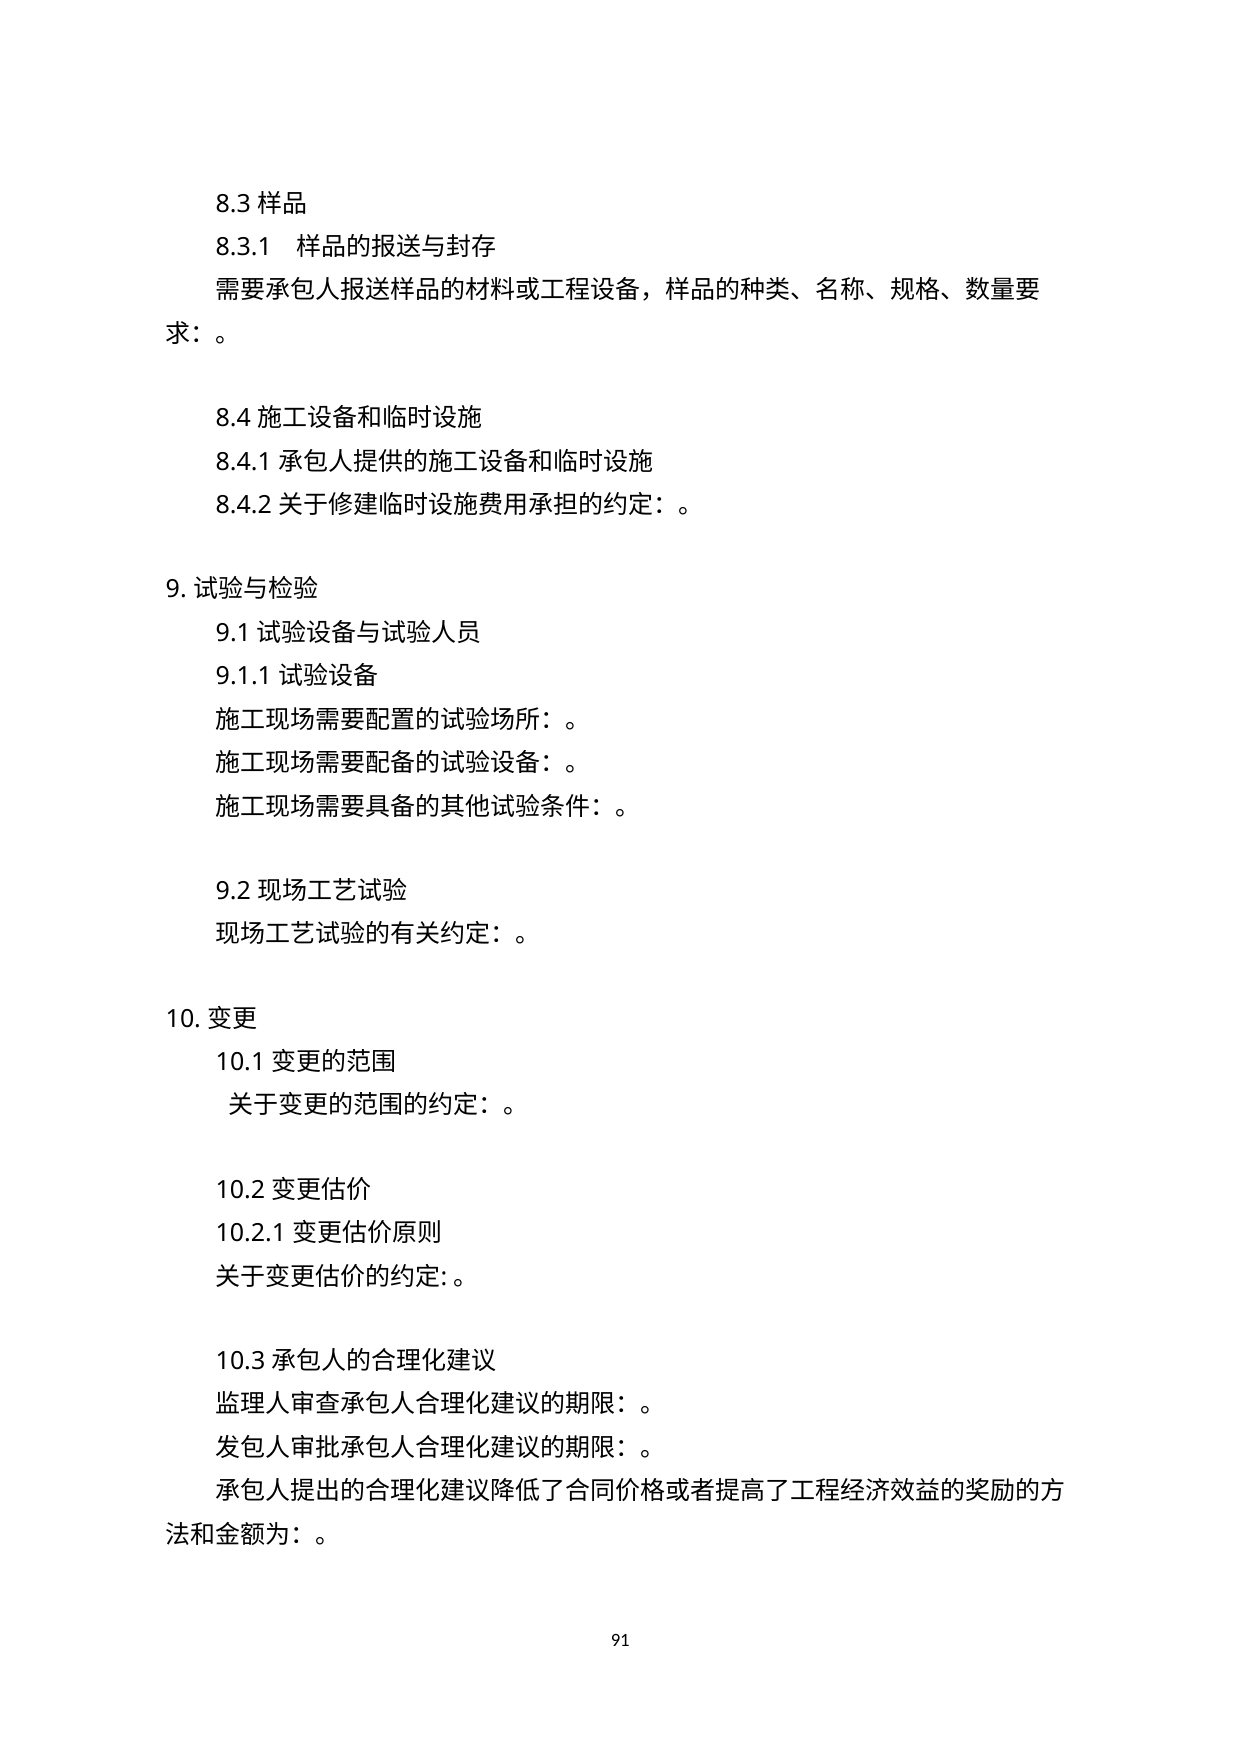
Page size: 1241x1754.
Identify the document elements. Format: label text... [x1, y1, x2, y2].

text 9. 试验与检验 [165, 569, 1075, 605]
text 10.1 变更的范围 [165, 1041, 1075, 1078]
text 9.1试验设备与试验人员 [165, 612, 1075, 648]
text 9.2 现场工艺试验 [165, 870, 1075, 907]
text 发包人审批承包人合理化建议的期限：。 [165, 1427, 1075, 1463]
text 监理人审查承包人合理化建议的期限：。 [165, 1384, 1075, 1420]
text 施工现场需要配备的试验设备：。 [165, 743, 1075, 779]
text 关于变更的范围的约定：。 [165, 1085, 1075, 1121]
text 现场工艺试验的有关约定：。 [165, 914, 1075, 950]
text 8.4.1 承包人提供的施工设备和临时设施 [165, 441, 1075, 477]
text 关于变更估价的约定: 。 [165, 1256, 1075, 1292]
text 施工现场需要具备的其他试验条件：。 [165, 786, 1075, 822]
text 8.3.1 样品的报送与封存 [165, 227, 1075, 263]
text 8.4.2 关于修建临时设施费用承担的约定：。 [165, 484, 1075, 521]
text 承包人提出的合理化建议降低了合同价格或者提高了工程经济效益的奖励的方法和金额为：。 [165, 1471, 1075, 1550]
text 10.2 变更估价 [165, 1169, 1075, 1205]
text 10.2.1 变更估价原则 [165, 1213, 1075, 1249]
text 9.1.1 试验设备 [165, 656, 1075, 692]
text 10. 变更 [165, 998, 1075, 1034]
text 需要承包人报送样品的材料或工程设备，样品的种类、名称、规格、数量要求：。 [165, 270, 1075, 350]
text 8.4 施工设备和临时设施 [165, 398, 1075, 434]
text 施工现场需要配置的试验场所：。 [165, 699, 1075, 735]
text 10.3 承包人的合理化建议 [165, 1340, 1075, 1377]
text 8.3 样品 [165, 183, 1075, 219]
